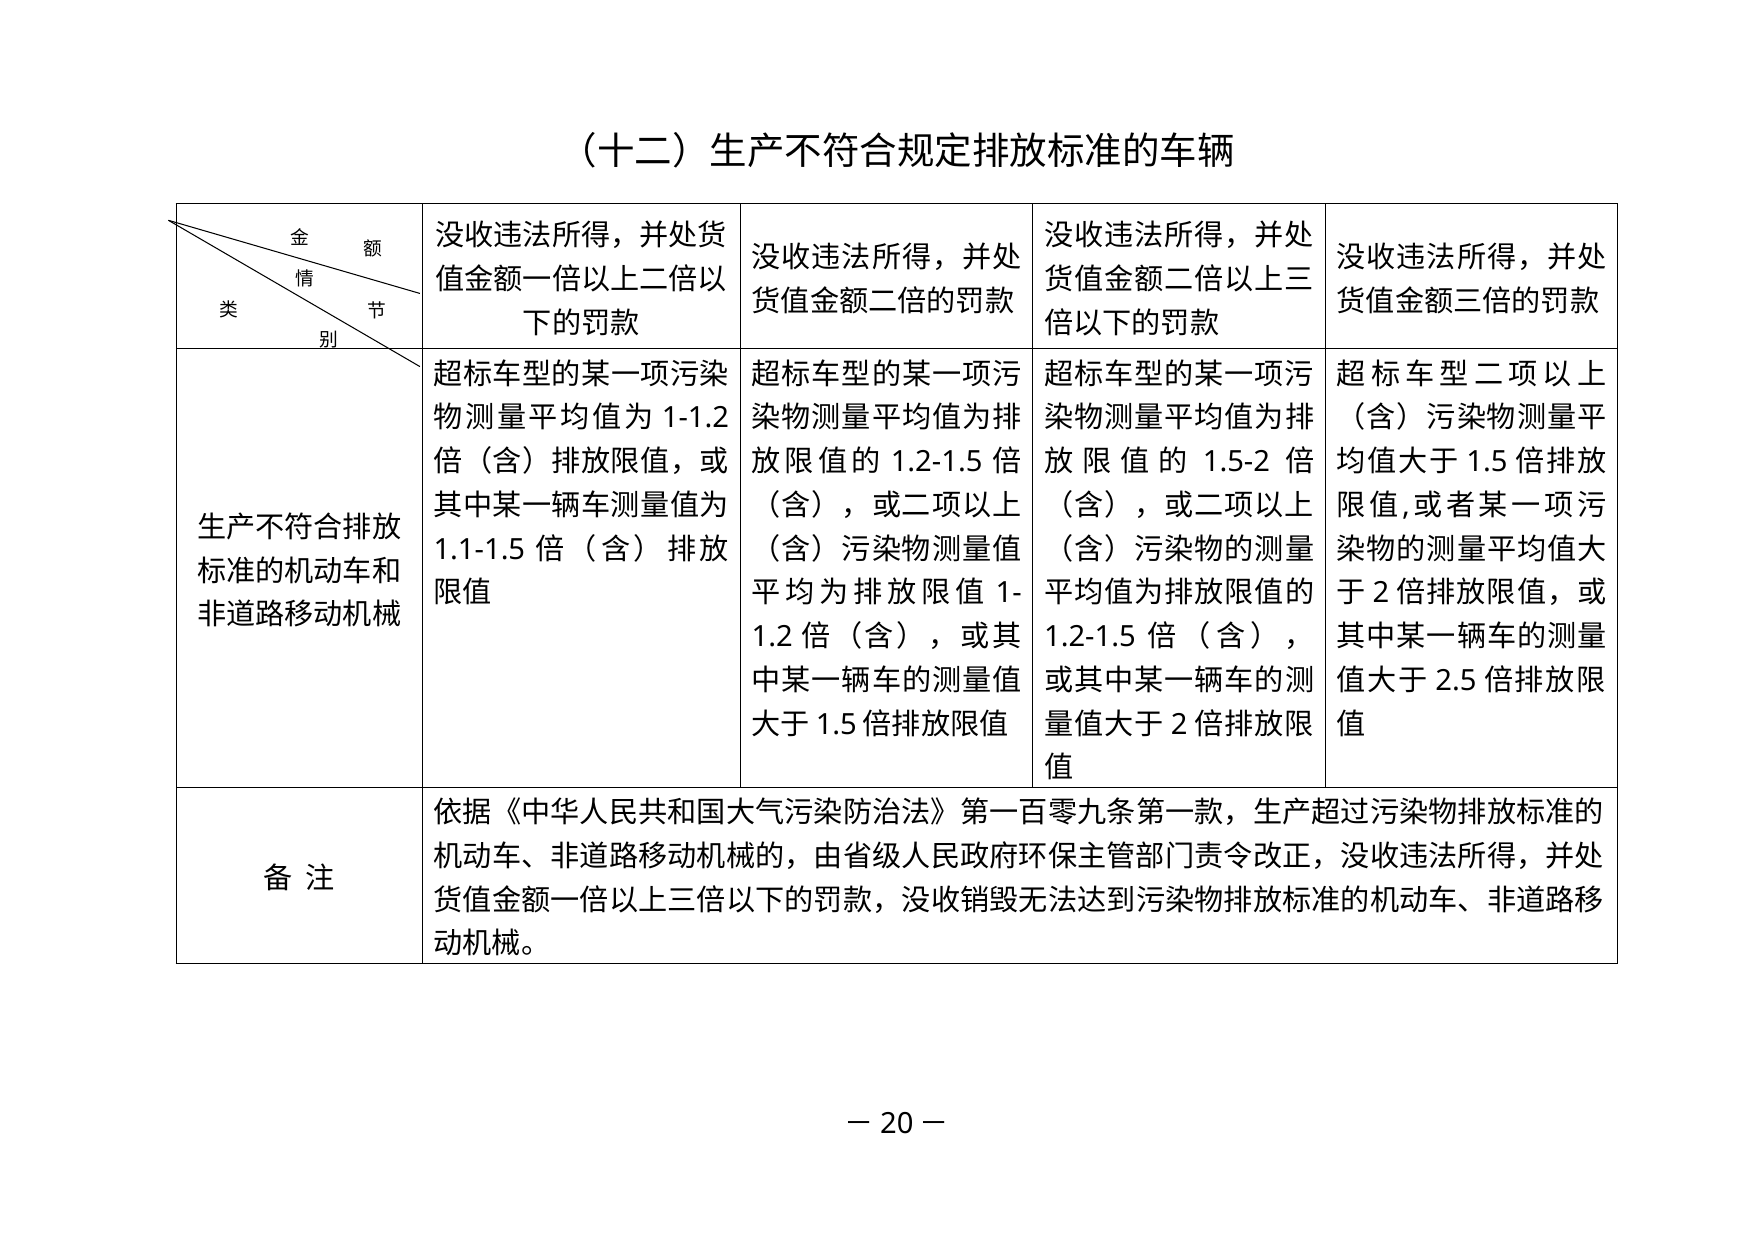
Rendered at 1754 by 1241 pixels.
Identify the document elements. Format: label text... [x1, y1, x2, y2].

table_cell 超标车型的某一项污染物测量平均值为排放限值的1.5-2倍（含），或二项以上（含）污染物的测量平均值为排放限值的1.2-1.5倍（含），或其中某一辆车的测量值大于2倍排放限值 [1033, 349, 1325, 787]
table_header [177, 204, 422, 348]
table_cell 超标车型的某一项污染物测量平均值为排放限值的1.2-1.5倍（含），或二项以上（含）污染物测量值平均为排放限值1-1.2倍（含），或其中某一辆车的测量值大于1.5倍排放限值 [741, 349, 1032, 787]
table_header 没收违法所得，并处货值金额二倍以上三倍以下的罚款 [1033, 204, 1325, 348]
table_cell 依据《中华人民共和国大气污染防治法》第一百零九条第一款，生产超过污染物排放标准的机动车、非道路移动机械的，由省级人民政府环保主管部门责令改正，没收违法所得，并处货值金额一倍以上三倍以下的罚款，没收销毁无法达到污染物排放标准的机动车、非道路移动机械。 [423, 788, 1617, 963]
table_header 没收违法所得，并处货值金额一倍以上二倍以下的罚款 [423, 204, 740, 348]
table_cell 超标车型的某一项污染物测量平均值为1-1.2倍（含）排放限值，或其中某一辆车测量值为1.1-1.5倍（含）排放限值 [423, 349, 740, 787]
table_cell 超标车型二项以上（含）污染物测量平均值大于1.5倍排放限值,或者某一项污染物的测量平均值大于2倍排放限值，或其中某一辆车的测量值大于2.5倍排放限值 [1326, 349, 1617, 787]
table_cell 备 注 [177, 788, 422, 963]
table_header 没收违法所得，并处货值金额二倍的罚款 [741, 204, 1032, 348]
table_cell 生产不符合排放标准的机动车和非道路移动机械 [177, 349, 422, 787]
text （十二）生产不符合规定排放标准的车辆 [187, 118, 1606, 176]
table_header 没收违法所得，并处货值金额三倍的罚款 [1326, 204, 1617, 348]
